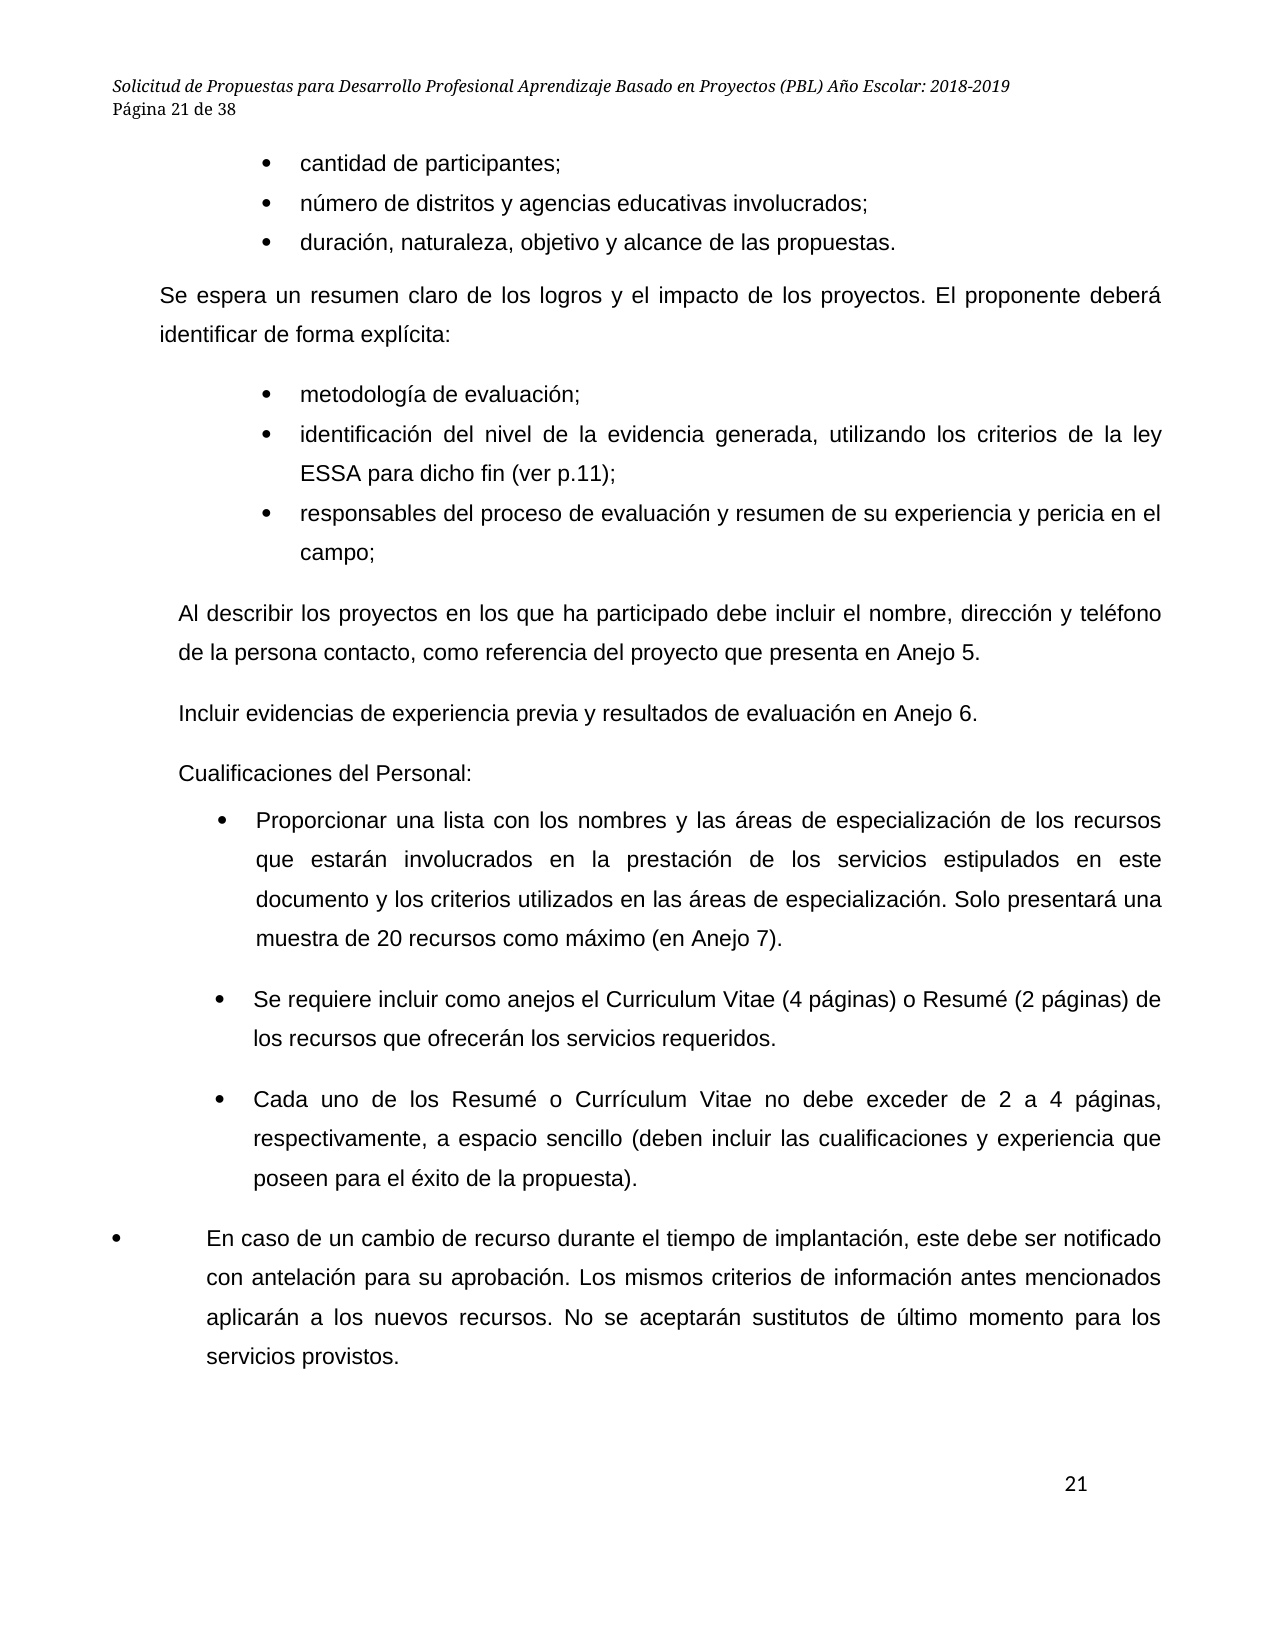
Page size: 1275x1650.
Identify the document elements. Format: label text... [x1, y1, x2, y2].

list número de distritos y agencias educativas involucrados; [262, 189, 1162, 216]
list Se espera un resumen claro de los logros y el impacto de los proyectos. El proponente deberá identificar de forma explícita: [159, 282, 1162, 347]
list responsables del proceso de evaluación y resumen de su experiencia y pericia en el campo; [262, 500, 1162, 566]
list En caso de un cambio de recurso durante el tiempo de implantación, este debe ser notificado con antelación para su aprobación. Los mismos criterios de información antes mencionados aplicarán a los nuevos recursos. No se aceptarán sustitutos de último momento para los servicios provistos. [112, 1225, 1162, 1369]
list Al describir los proyectos en los que ha participado debe incluir el nombre, dirección y teléfono de la persona contacto, como referencia del proyecto que presenta en Anejo 5. [178, 600, 1162, 666]
list Incluir evidencias de experiencia previa y resultados de evaluación en Anejo 6. [178, 699, 1162, 726]
list duración, naturaleza, objetivo y alcance de las propuestas. [262, 229, 1162, 255]
list Cada uno de los Resumé o Currículum Vitae no debe exceder de 2 a 4 páginas, respectivamente, a espacio sencillo (deben incluir las cualificaciones y experiencia que poseen para el éxito de la propuesta). [216, 1086, 1162, 1191]
list identificación del nivel de la evidencia generada, utilizando los criterios de la ley ESSA para dicho fin (ver p.11); [262, 421, 1162, 487]
list cantidad de participantes; [262, 150, 1162, 176]
list Se requiere incluir como anejos el Curriculum Vitae (4 páginas) o Resumé (2 páginas) de los recursos que ofrecerán los servicios requeridos. [216, 986, 1162, 1052]
list Proporcionar una lista con los nombres y las áreas de especialización de los recursos que estarán involucrados en la prestación de los servicios estipulados en este documento y los criterios utilizados en las áreas de especialización. Solo presentará una muestra de 20 recursos como máximo (en Anejo 7). [218, 807, 1162, 952]
list metodología de evaluación; [262, 381, 1162, 408]
list Cualificaciones del Personal: [178, 760, 1162, 786]
